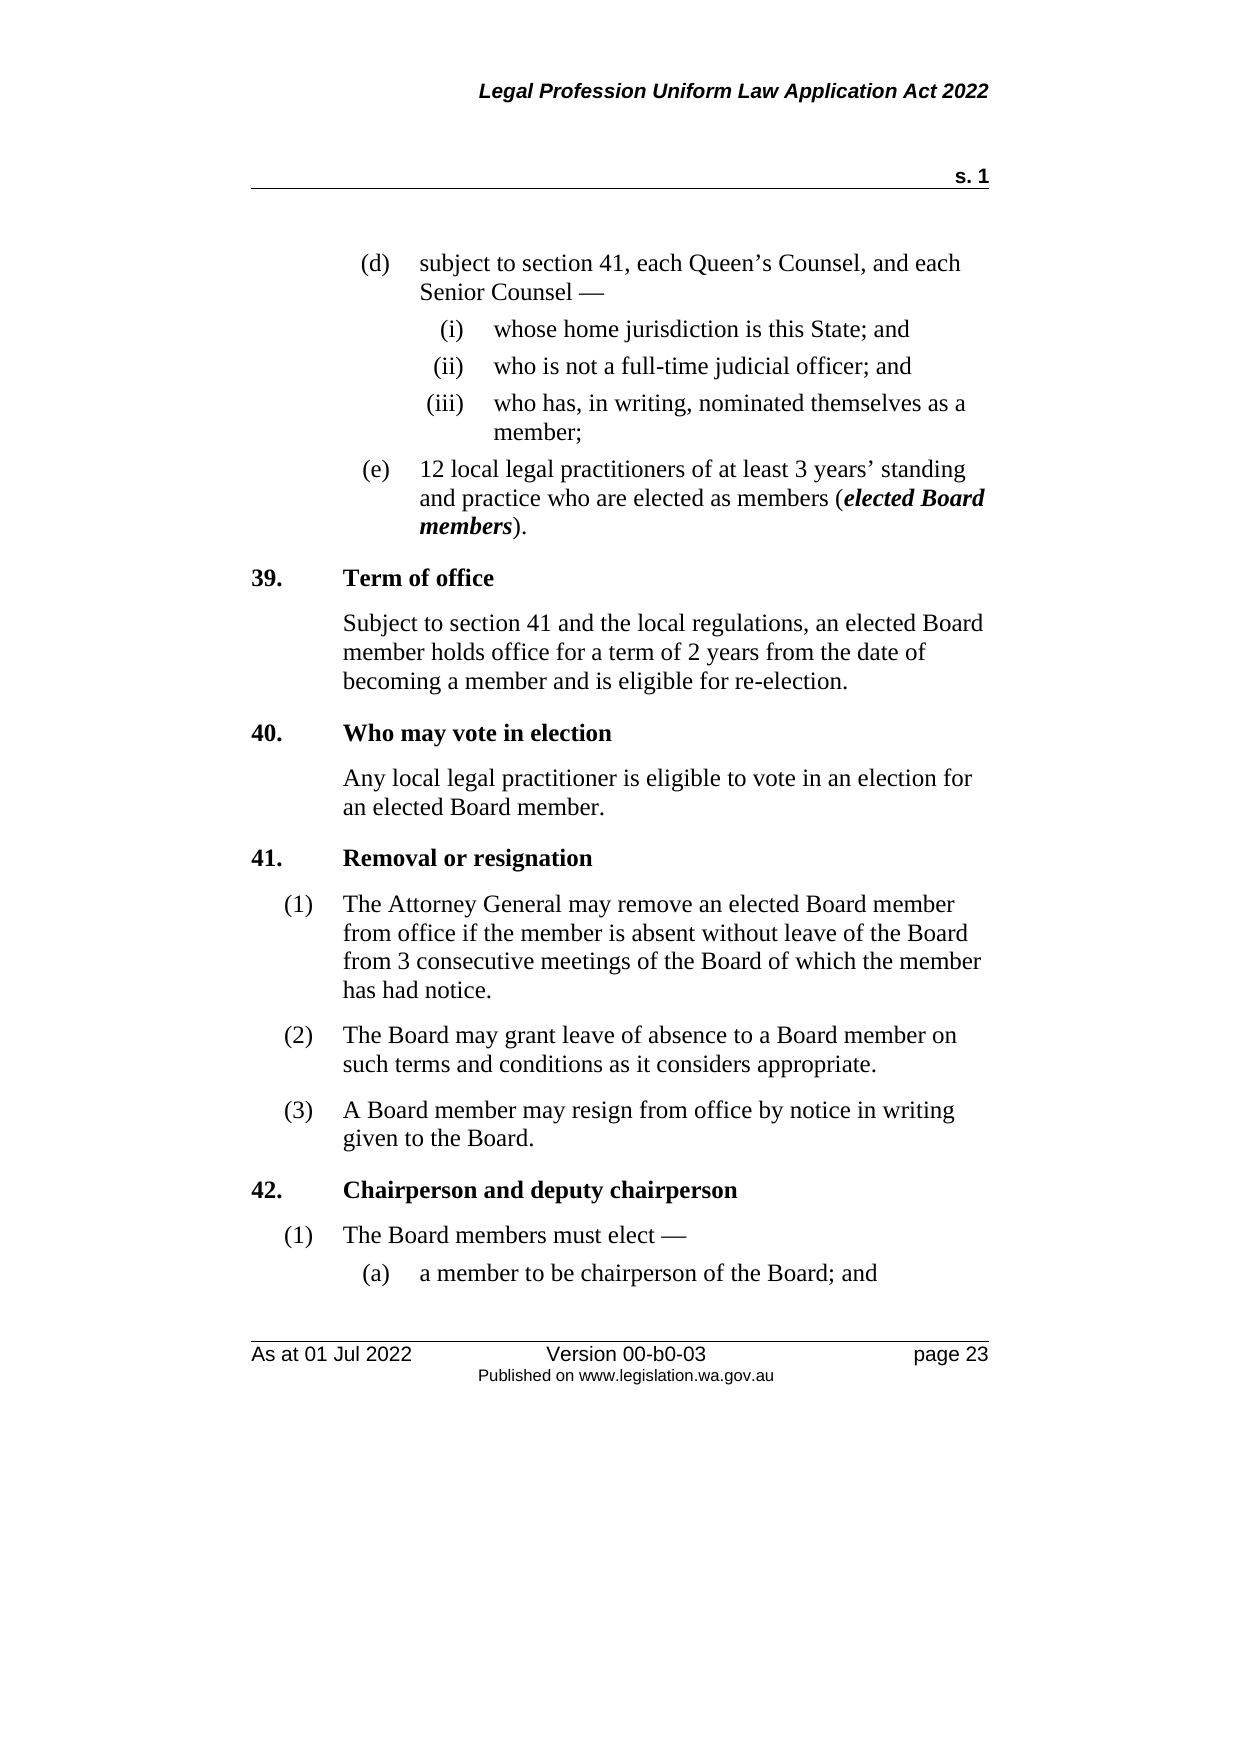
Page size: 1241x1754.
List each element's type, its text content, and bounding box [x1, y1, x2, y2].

text (iii) who has, in writing, nominated themselves as a member; [251, 388, 989, 446]
subtitle 42. Chairperson and deputy chairperson [251, 1175, 989, 1204]
subtitle 41. Removal or resignation [251, 843, 989, 872]
text (3) A Board member may resign from office by notice in writing given to the Board. [251, 1095, 989, 1152]
subtitle 39. Term of office [251, 563, 989, 592]
text (ii) who is not a full-time judicial officer; and [251, 351, 989, 380]
subtitle 40. Who may vote in election [251, 718, 989, 746]
text (1) The Board members must elect — [251, 1221, 989, 1249]
text (d) subject to section 41, each Queen’s Counsel, and each Senior Counsel — [251, 248, 989, 306]
text (i) whose home jurisdiction is this State; and [251, 314, 989, 343]
text Any local legal practitioner is eligible to vote in an election for an elected Board member. [251, 763, 989, 821]
text (e) 12 local legal practitioners of at least 3 years’ standing and practice who are elected as members (elected Board members). [251, 454, 989, 540]
text Subject to section 41 and the local regulations, an elected Board member holds office for a term of 2 years from the date of becoming a member and is eligible for re-election. [251, 608, 989, 695]
text (a) a member to be chairperson of the Board; and [251, 1258, 989, 1286]
text (2) The Board may grant leave of absence to a Board member on such terms and conditions as it considers appropriate. [251, 1021, 989, 1078]
text (1) The Attorney General may remove an elected Board member from office if the member is absent without leave of the Board from 3 consecutive meetings of the Board of which the member has had notice. [251, 889, 989, 1004]
